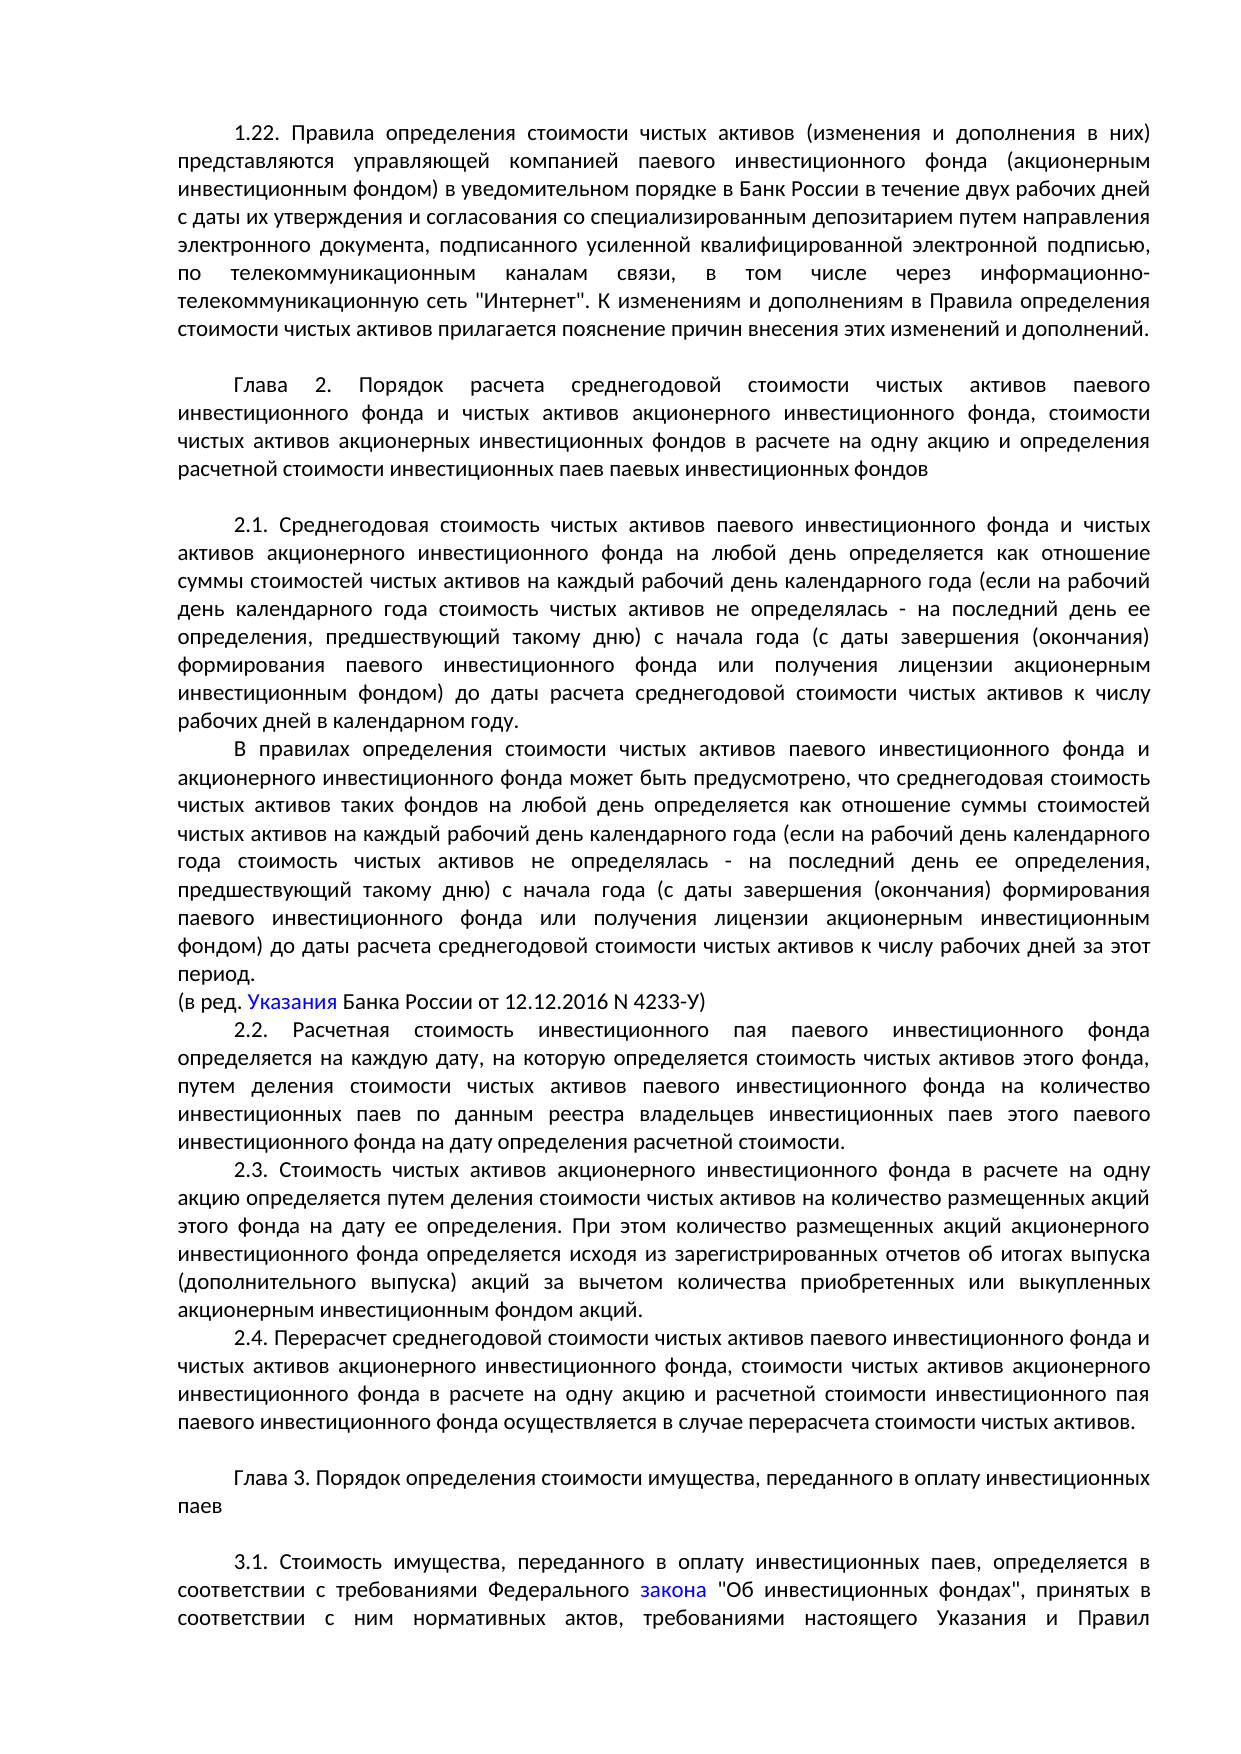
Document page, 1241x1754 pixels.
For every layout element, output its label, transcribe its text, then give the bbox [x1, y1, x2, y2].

text 2.3. Стоимость чистых активов акционерного инвестиционного фонда в расчете на одну акцию определяется путем деления стоимости чистых активов на количество размещенных акций этого фонда на дату ее определения. При этом количество размещенных акций акционерного инвестиционного фонда определяется исходя из зарегистрированных отчетов об итогах выпуска (дополнительного выпуска) акций за вычетом количества приобретенных или выкупленных акционерным инвестиционным фондом акций. [177, 1155, 1152, 1323]
text 1.22. Правила определения стоимости чистых активов (изменения и дополнения в них) представляются управляющей компанией паевого инвестиционного фонда (акционерным инвестиционным фондом) в уведомительном порядке в Банк России в течение двух рабочих дней с даты их утверждения и согласования со специализированным депозитарием путем направления электронного документа, подписанного усиленной квалифицированной электронной подписью, по телекоммуникационным каналам связи, в том числе через информационно-телекоммуникационную сеть "Интернет". К изменениям и дополнениям в Правила определения стоимости чистых активов прилагается пояснение причин внесения этих изменений и дополнений. [177, 118, 1152, 342]
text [177, 1547, 1152, 1631]
text 2.1. Среднегодовая стоимость чистых активов паевого инвестиционного фонда и чистых активов акционерного инвестиционного фонда на любой день определяется как отношение суммы стоимостей чистых активов на каждый рабочий день календарного года (если на рабочий день календарного года стоимость чистых активов не определялась - на последний день ее определения, предшествующий такому дню) с начала года (с даты завершения (окончания) формирования паевого инвестиционного фонда или получения лицензии акционерным инвестиционным фондом) до даты расчета среднегодовой стоимости чистых активов к числу рабочих дней в календарном году. [177, 510, 1152, 734]
text 2.2. Расчетная стоимость инвестиционного пая паевого инвестиционного фонда определяется на каждую дату, на которую определяется стоимость чистых активов этого фонда, путем деления стоимости чистых активов паевого инвестиционного фонда на количество инвестиционных паев по данным реестра владельцев инвестиционных паев этого паевого инвестиционного фонда на дату определения расчетной стоимости. [177, 1015, 1152, 1155]
text Глава 3. Порядок определения стоимости имущества, переданного в оплату инвестиционных паев [177, 1463, 1152, 1519]
text 2.4. Перерасчет среднегодовой стоимости чистых активов паевого инвестиционного фонда и чистых активов акционерного инвестиционного фонда, стоимости чистых активов акционерного инвестиционного фонда в расчете на одну акцию и расчетной стоимости инвестиционного пая паевого инвестиционного фонда осуществляется в случае перерасчета стоимости чистых активов. [177, 1323, 1152, 1435]
text Глава 2. Порядок расчета среднегодовой стоимости чистых активов паевого инвестиционного фонда и чистых активов акционерного инвестиционного фонда, стоимости чистых активов акционерных инвестиционных фондов в расчете на одну акцию и определения расчетной стоимости инвестиционных паев паевых инвестиционных фондов [177, 370, 1152, 482]
text В правилах определения стоимости чистых активов паевого инвестиционного фонда и акционерного инвестиционного фонда может быть предусмотрено, что среднегодовая стоимость чистых активов таких фондов на любой день определяется как отношение суммы стоимостей чистых активов на каждый рабочий день календарного года (если на рабочий день календарного года стоимость чистых активов не определялась - на последний день ее определения, предшествующий такому дню) с начала года (с даты завершения (окончания) формирования паевого инвестиционного фонда или получения лицензии акционерным инвестиционным фондом) до даты расчета среднегодовой стоимости чистых активов к числу рабочих дней за этот период. [177, 734, 1152, 987]
text (в ред. Указания Банка России от 12.12.2016 N 4233-У) [177, 987, 1152, 1015]
